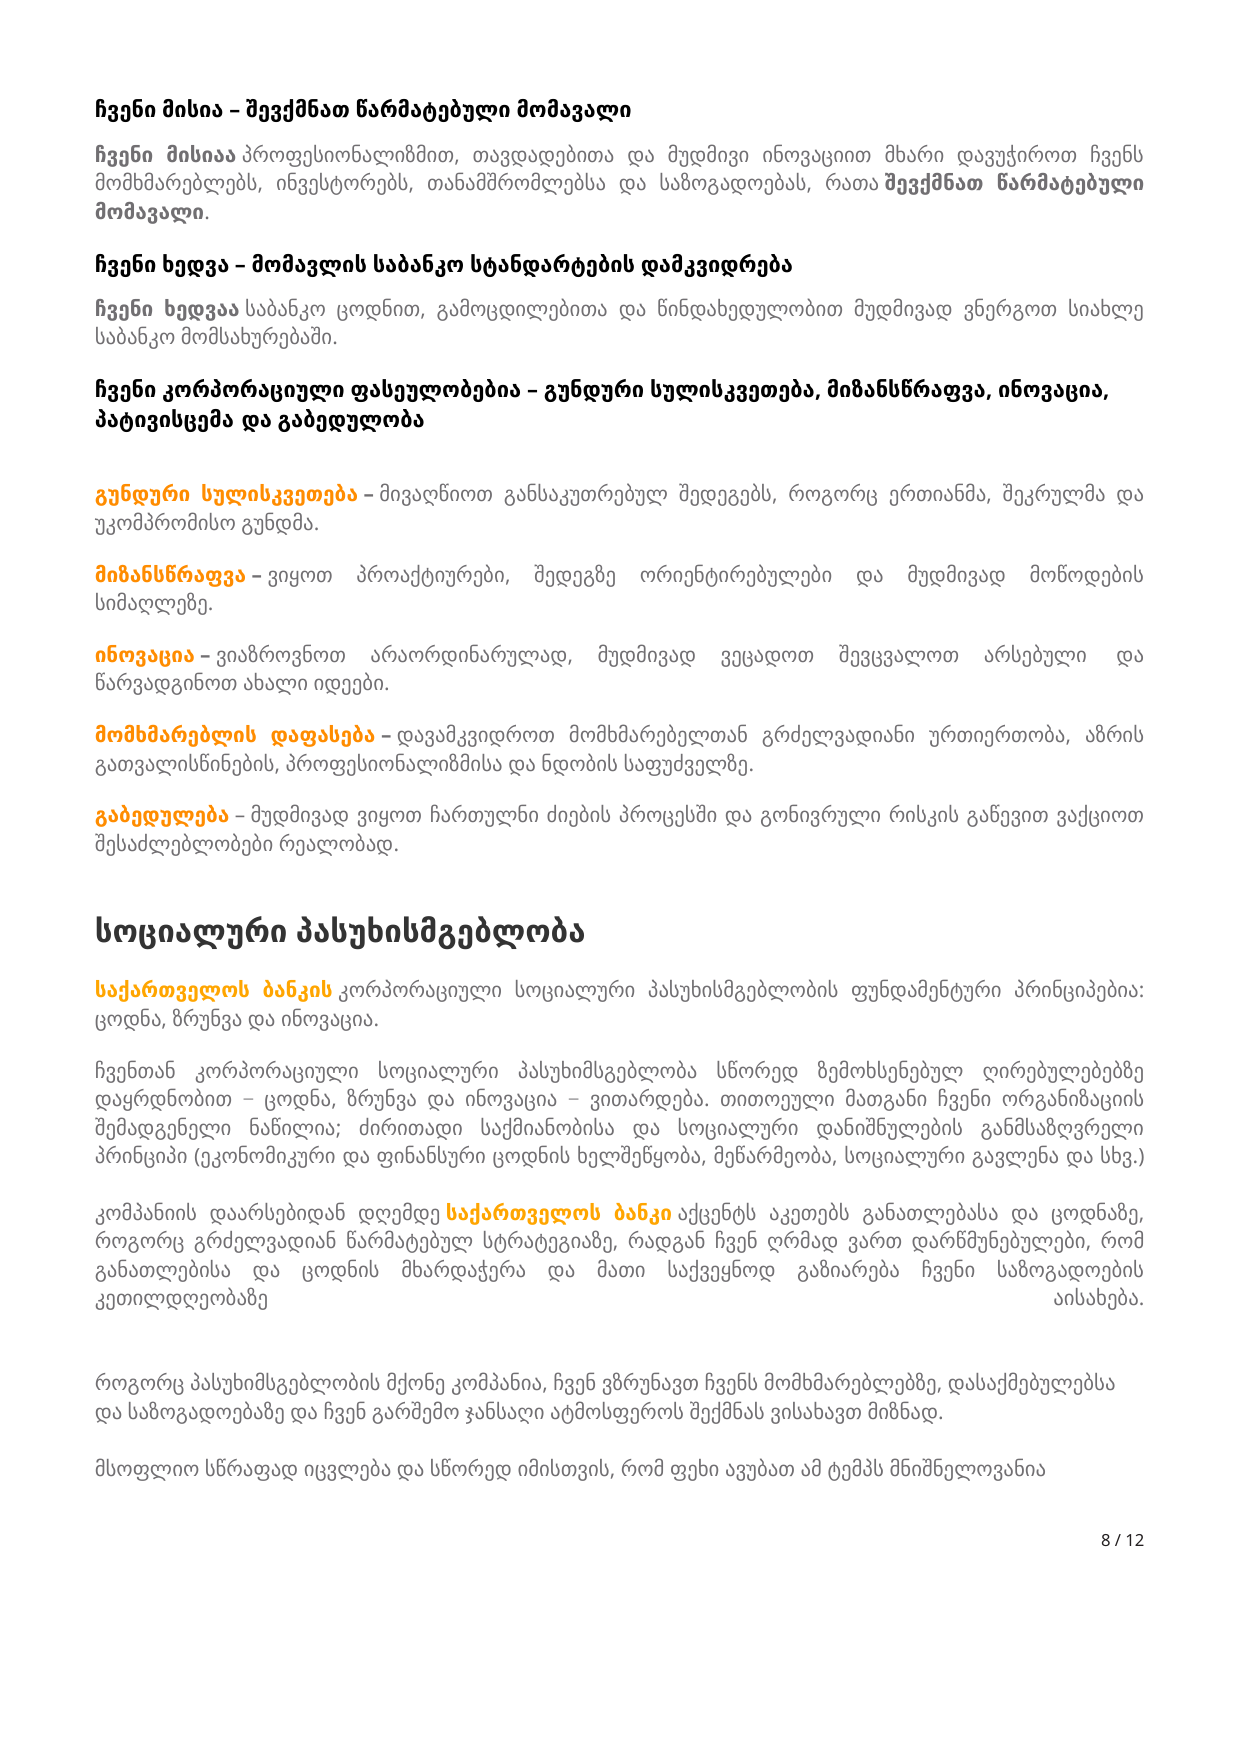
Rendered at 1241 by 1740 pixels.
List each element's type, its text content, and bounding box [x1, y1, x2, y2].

text მომხმარებლის დაფასება – დავამკვიდროთ მომხმარებელთან გრძელვადიანი ურთიერთობა, აზრის გათვალისწინების, პროფესიონალიზმისა და ნდობის საფუძველზე. [94, 720, 1144, 777]
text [94, 1368, 1144, 1482]
text ჩვენი ხედვაა საბანკო ცოდნით, გამოცდილებითა და წინდახედულობით მუდმივად ვნერგოთ სიახლე საბანკო მომსახურებაში. [94, 294, 1144, 351]
text გუნდური სულისკვეთება – მივაღწიოთ განსაკუთრებულ შედეგებს, როგორც ერთიანმა, შეკრულმა და უკომპრომისო გუნდმა. [94, 479, 1144, 536]
text გაბედულება – მუდმივად ვიყოთ ჩართულნი ძიების პროცესში და გონივრული რისკის გაწევით ვაქციოთ შესაძლებლობები რეალობად. [94, 801, 1144, 857]
text ინოვაცია – ვიაზროვნოთ არაორდინარულად, მუდმივად ვეცადოთ შევცვალოთ არსებული და წარვადგინოთ ახალი იდეები. [94, 640, 1144, 697]
text მიზანსწრაფვა – ვიყოთ პროაქტიურები, შედეგზე ორიენტირებულები და მუდმივად მოწოდების სიმაღლეზე. [94, 560, 1144, 617]
subtitle ჩვენი კორპორაციული ფასეულობებია – გუნდური სულისკვეთება, მიზანსწრაფვა, ინოვაცია, პატივისცემა და გაბედულობა [94, 374, 1144, 464]
text ჩვენი მისიაა პროფესიონალიზმით, თავდადებითა და მუდმივი ინოვაციით მხარი დავუჭიროთ ჩვენს მომხმარებლებს, ინვესტორებს, თანამშრომლებსა და საზოგადოებას, რათა შევქმნათ წარმატებული მომავალი. [94, 140, 1144, 225]
text საქართველოს ბანკის კორპორაციული სოციალური პასუხისმგებლობის ფუნდამენტური პრინციპებია: ცოდნა, ზრუნვა და ინოვაცია. [94, 975, 1144, 1032]
subtitle ჩვენი მისია – შევქმნათ წარმატებული მომავალი [94, 94, 1144, 124]
text ჩვენთან კორპორაციული სოციალური პასუხიმსგებლობა სწორედ ზემოხსენებულ ღირებულებებზე დაყრდნობით − ცოდნა, ზრუნვა და ინოვაცია − ვითარდება. თითოეული მათგანი ჩვენი ორგანიზაციის შემადგენელი ნაწილია; ძირითადი საქმიანობისა და სოციალური დანიშნულების განმსაზღვრელი პრინციპი (ეკონომიკური და ფინანსური ცოდნის ხელშეწყობა, მეწარმეობა, სოციალური გავლენა და სხვ.) კომპანიის დაარსებიდან დღემდე საქართველოს ბანკი აქცენტს აკეთებს განათლებასა და ცოდნაზე, როგორც გრძელვადიან წარმატებულ სტრატეგიაზე, რადგან ჩვენ ღრმად ვართ დარწმუნებულები, რომ განათლებისა და ცოდნის მხარდაჭერა და მათი საქვეყნოდ გაზიარება ჩვენი საზოგადოების კეთილდღეობაზე აისახება. [94, 1056, 1144, 1368]
subtitle სოციალური პასუხისმგებლობა [94, 909, 1144, 952]
subtitle ჩვენი ხედვა – მომავლის საბანკო სტანდარტების დამკვიდრება [94, 249, 1144, 278]
